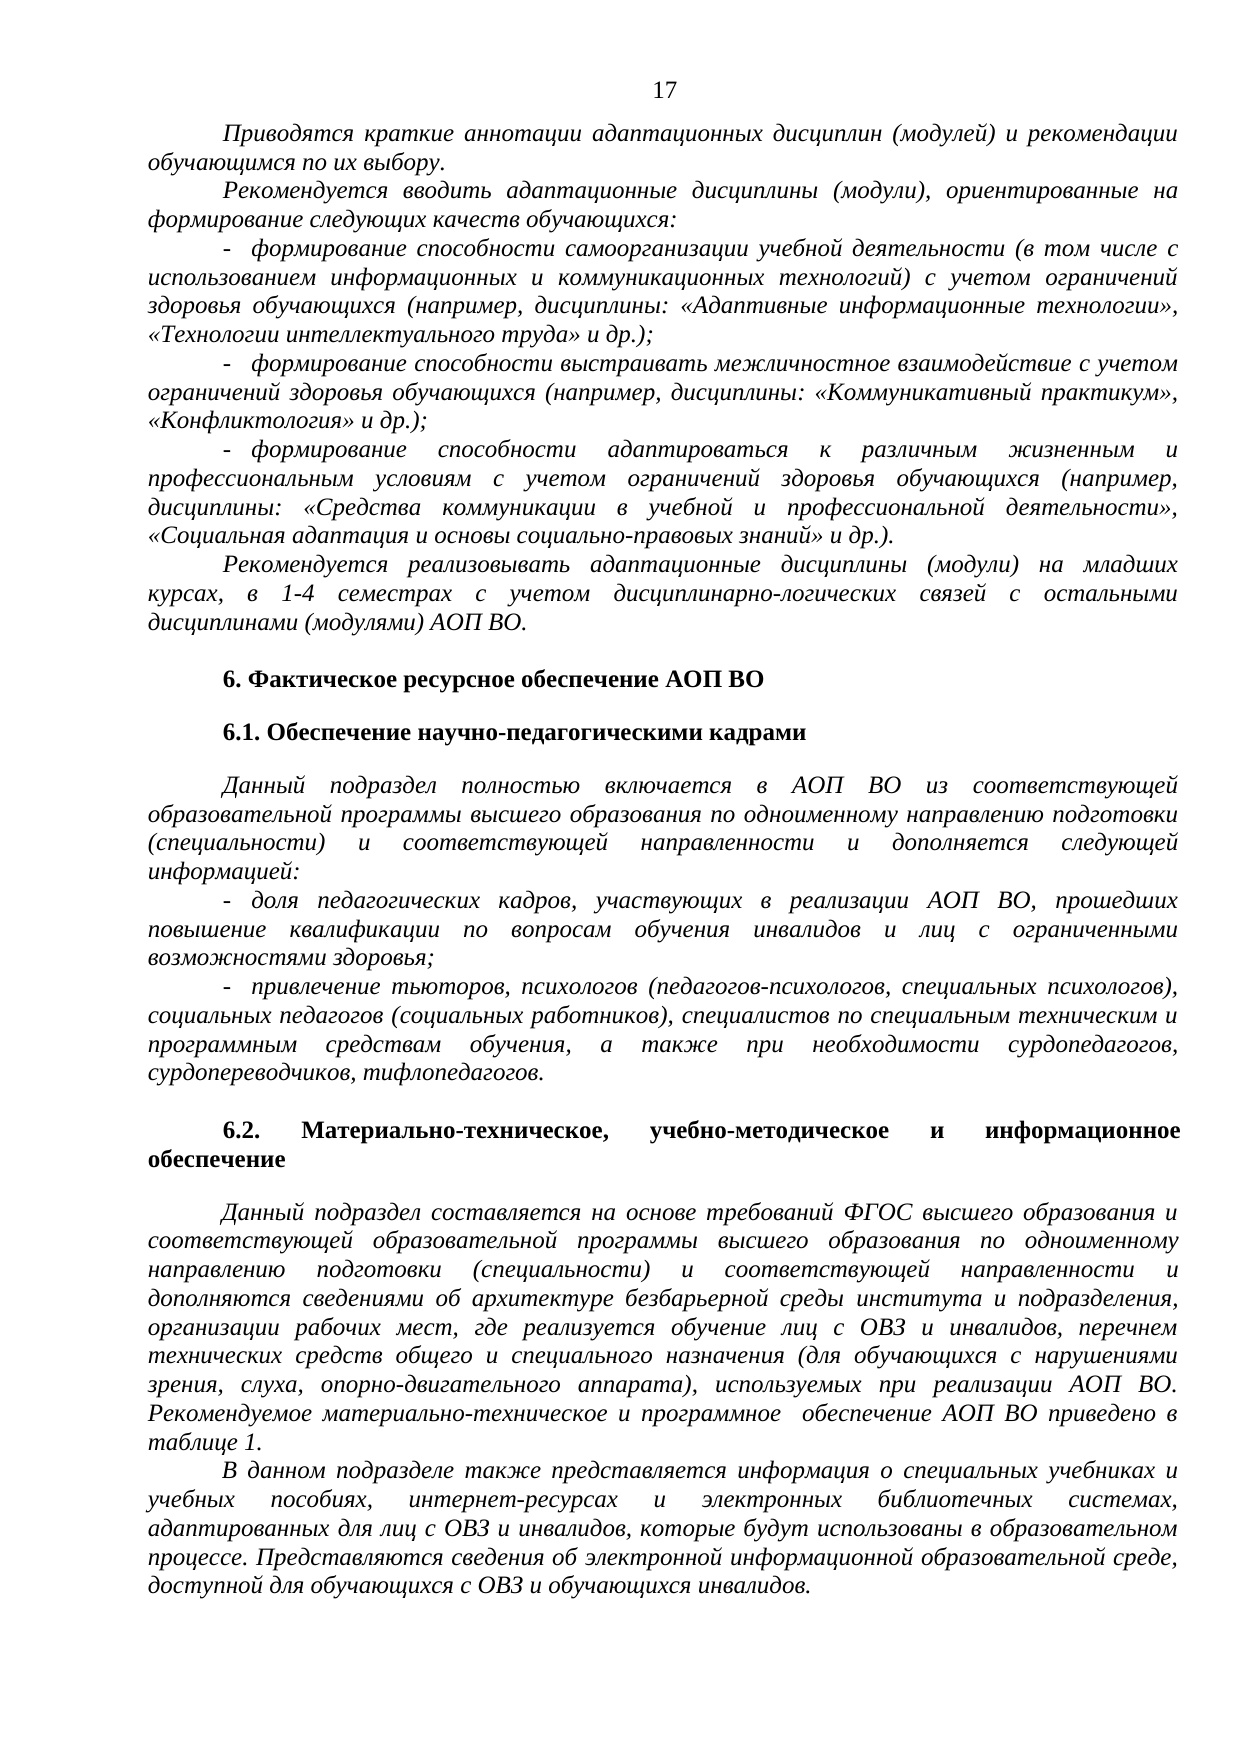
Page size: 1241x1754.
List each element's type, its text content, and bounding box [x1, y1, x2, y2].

text - формирование способности адаптироваться к различным жизненным и профессиональным условиям с учетом ограничений здоровья обучающихся (например, дисциплины: «Средства коммуникации в учебной и профессиональной деятельности», «Социальная адаптация и основы социально-правовых знаний» и др.). [148, 434, 1181, 549]
text Данный подраздел полностью включается в АОП ВО из соответствующей образовательной программы высшего образования по одноименному направлению подготовки (специальности) и соответствующей направленности и дополняется следующей информацией: [148, 770, 1181, 885]
text - доля педагогических кадров, участвующих в реализации АОП ВО, прошедших повышение квалификации по вопросам обучения инвалидов и лиц с ограниченными возможностями здоровья; [148, 885, 1181, 971]
text В данном подразделе также представляется информация о специальных учебниках и учебных пособиях, интернет-ресурсах и электронных библиотечных системах, адаптированных для лиц с ОВЗ и инвалидов, которые будут использованы в образовательном процессе. Представляются сведения об электронной информационной образовательной среде, доступной для обучающихся с ОВЗ и обучающихся инвалидов. [148, 1455, 1181, 1599]
text - формирование способности выстраивать межличностное взаимодействие с учетом ограничений здоровья обучающихся (например, дисциплины: «Коммуникативный практикум», «Конфликтология» и др.); [148, 348, 1181, 434]
text Рекомендуется вводить адаптационные дисциплины (модули), ориентированные на формирование следующих качеств обучающихся: [148, 176, 1181, 233]
text 6.1. Обеспечение научно-педагогическими кадрами [148, 717, 1181, 746]
text - формирование способности самоорганизации учебной деятельности (в том числе с использованием информационных и коммуникационных технологий) с учетом ограничений здоровья обучающихся (например, дисциплины: «Адаптивные информационные технологии», «Технологии интеллектуального труда» и др.); [148, 233, 1181, 348]
text 6.2. Материально-техническое, учебно-методическое и информационное обеспечение [148, 1115, 1181, 1172]
text Приводятся краткие аннотации адаптационных дисциплин (модулей) и рекомендации обучающимся по их выбору. [148, 118, 1181, 176]
text Рекомендуется реализовывать адаптационные дисциплины (модули) на младших курсах, в 1-4 семестрах с учетом дисциплинарно-логических связей с остальными дисциплинами (модулями) АОП ВО. [148, 549, 1181, 636]
text 6. Фактическое ресурсное обеспечение АОП ВО [148, 664, 1181, 693]
text Данный подраздел составляется на основе требований ФГОС высшего образования и соответствующей образовательной программы высшего образования по одноименному направлению подготовки (специальности) и соответствующей направленности и дополняются сведениями об архитектуре безбарьерной среды института и подразделения, организации рабочих мест, где реализуется обучение лиц с ОВЗ и инвалидов, перечнем технических средств общего и специального назначения (для обучающихся с нарушениями зрения, слуха, опорно-двигательного аппарата), используемых при реализации АОП ВО. Рекомендуемое материально-техническое и программное обеспечение АОП ВО приведено в таблице 1. [148, 1197, 1181, 1455]
text - привлечение тьюторов, психологов (педагогов-психологов, специальных психологов), социальных педагогов (социальных работников), специалистов по специальным техническим и программным средствам обучения, а также при необходимости сурдопедагогов, сурдопереводчиков, тифлопедагогов. [148, 971, 1181, 1086]
